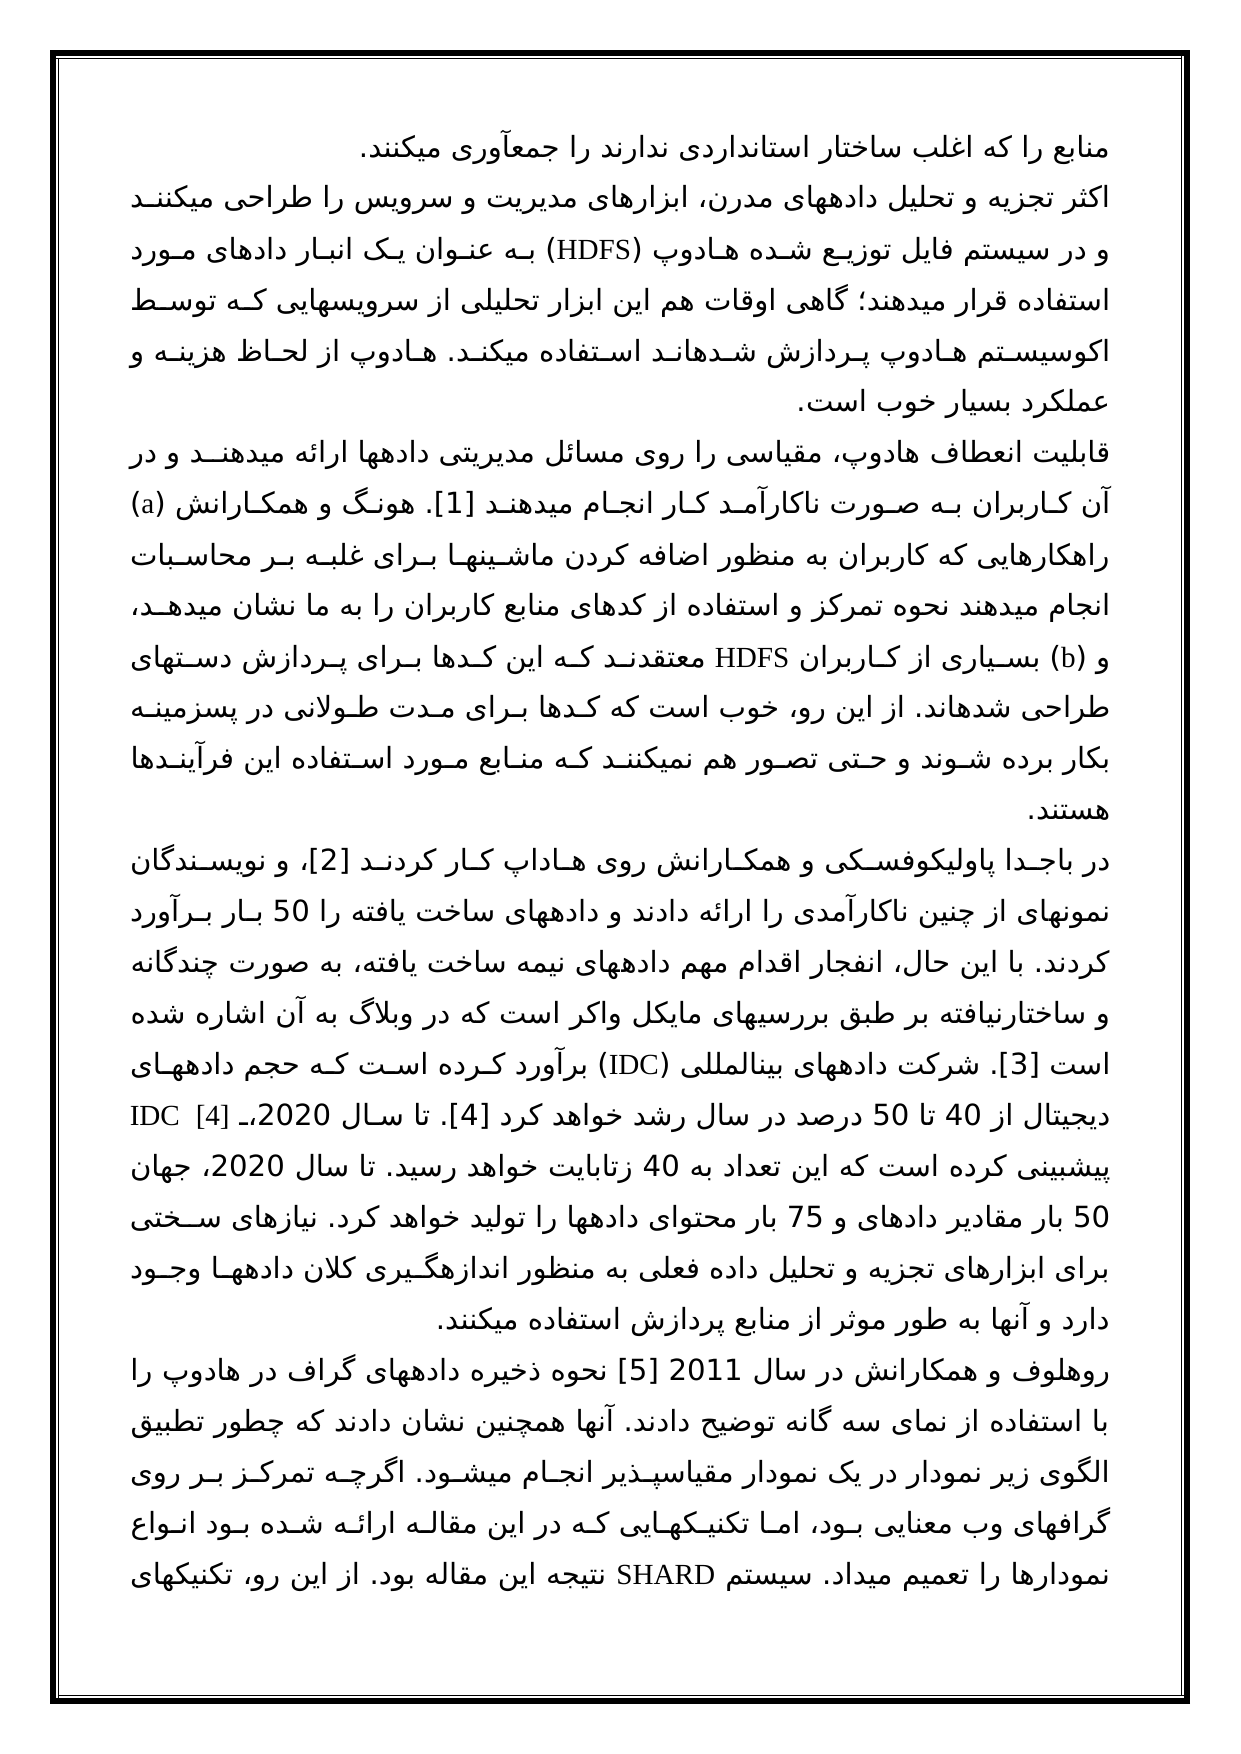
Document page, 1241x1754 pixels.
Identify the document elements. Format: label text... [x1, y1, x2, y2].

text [130, 130, 1110, 164]
text قابلیت انعطاف هادوپ، مقیاسی را روی مسائل مدیریتی دادهها ارائه میدهند و در آن کاربران به صورت ناکارآمد کار انجام میدهند [1]. هونگ و همکارانش (a) راهکارهایی که کاربران به منظور اضافه کردن ماشینها برای غلبه بر محاسبات انجام میدهند نحوه تمرکز و استفاده از کدهای منابع کاربران را به ما نشان میدهد، و (b) بسیاری از کاربران HDFS معتقدند که این کدها برای پردازش دستهای طراحی شدهاند. از این رو، خوب است که کدها برای مدت طولانی در پسزمینه بکار برده شوند و حتی تصور هم نمیکنند که منابع مورد استفاده این فرآیندها هستند. [130, 436, 1110, 827]
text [130, 1353, 1110, 1591]
text در باجدا پاولیکوفسکی و همکارانش روی هاداپ کار کردند [2]، و نویسندگان نمونهای از چنین ناکارآمدی را ارائه دادند و دادههای ساخت یافته را 50 بار برآورد کردند. با این حال، انفجار اقدام مهم دادههای نیمه ساخت یافته، به صورت چندگانه و ساختارنیافته بر طبق بررسیهای مایکل واکر است که در وبلاگ به آن اشاره شده است [3]. شرکت دادههای بینالمللی (IDC) برآورد کرده است که حجم دادههای دیجیتال از 40 تا 50 درصد در سال رشد خواهد کرد [4]. تا سال 2020، IDC [4] پیشبینی کرده است که این تعداد به 40 زتابایت خواهد رسید. تا سال 2020، جهان 50 بار مقادیر دادهای و 75 بار محتوای دادهها را تولید خواهد کرد. نیازهای سختی برای ابزارهای تجزیه و تحلیل داده فعلی به منظور اندازهگیری کلان دادهها وجود دارد و آنها به طور موثر از منابع پردازش استفاده میکنند. [130, 844, 1110, 1336]
text اکثر تجزیه و تحلیل دادههای مدرن، ابزارهای مدیریت و سرویس را طراحی میکنند و در سیستم فایل توزیع شده هادوپ (HDFS) به عنوان یک انبار دادهای مورد استفاده قرار میدهند؛ گاهی اوقات هم این ابزار تحلیلی از سرویسهایی که توسط اکوسیستم هادوپ پردازش شدهاند استفاده میکند. هادوپ از لحاظ هزینه و عملکرد بسیار خوب است. [130, 181, 1110, 419]
